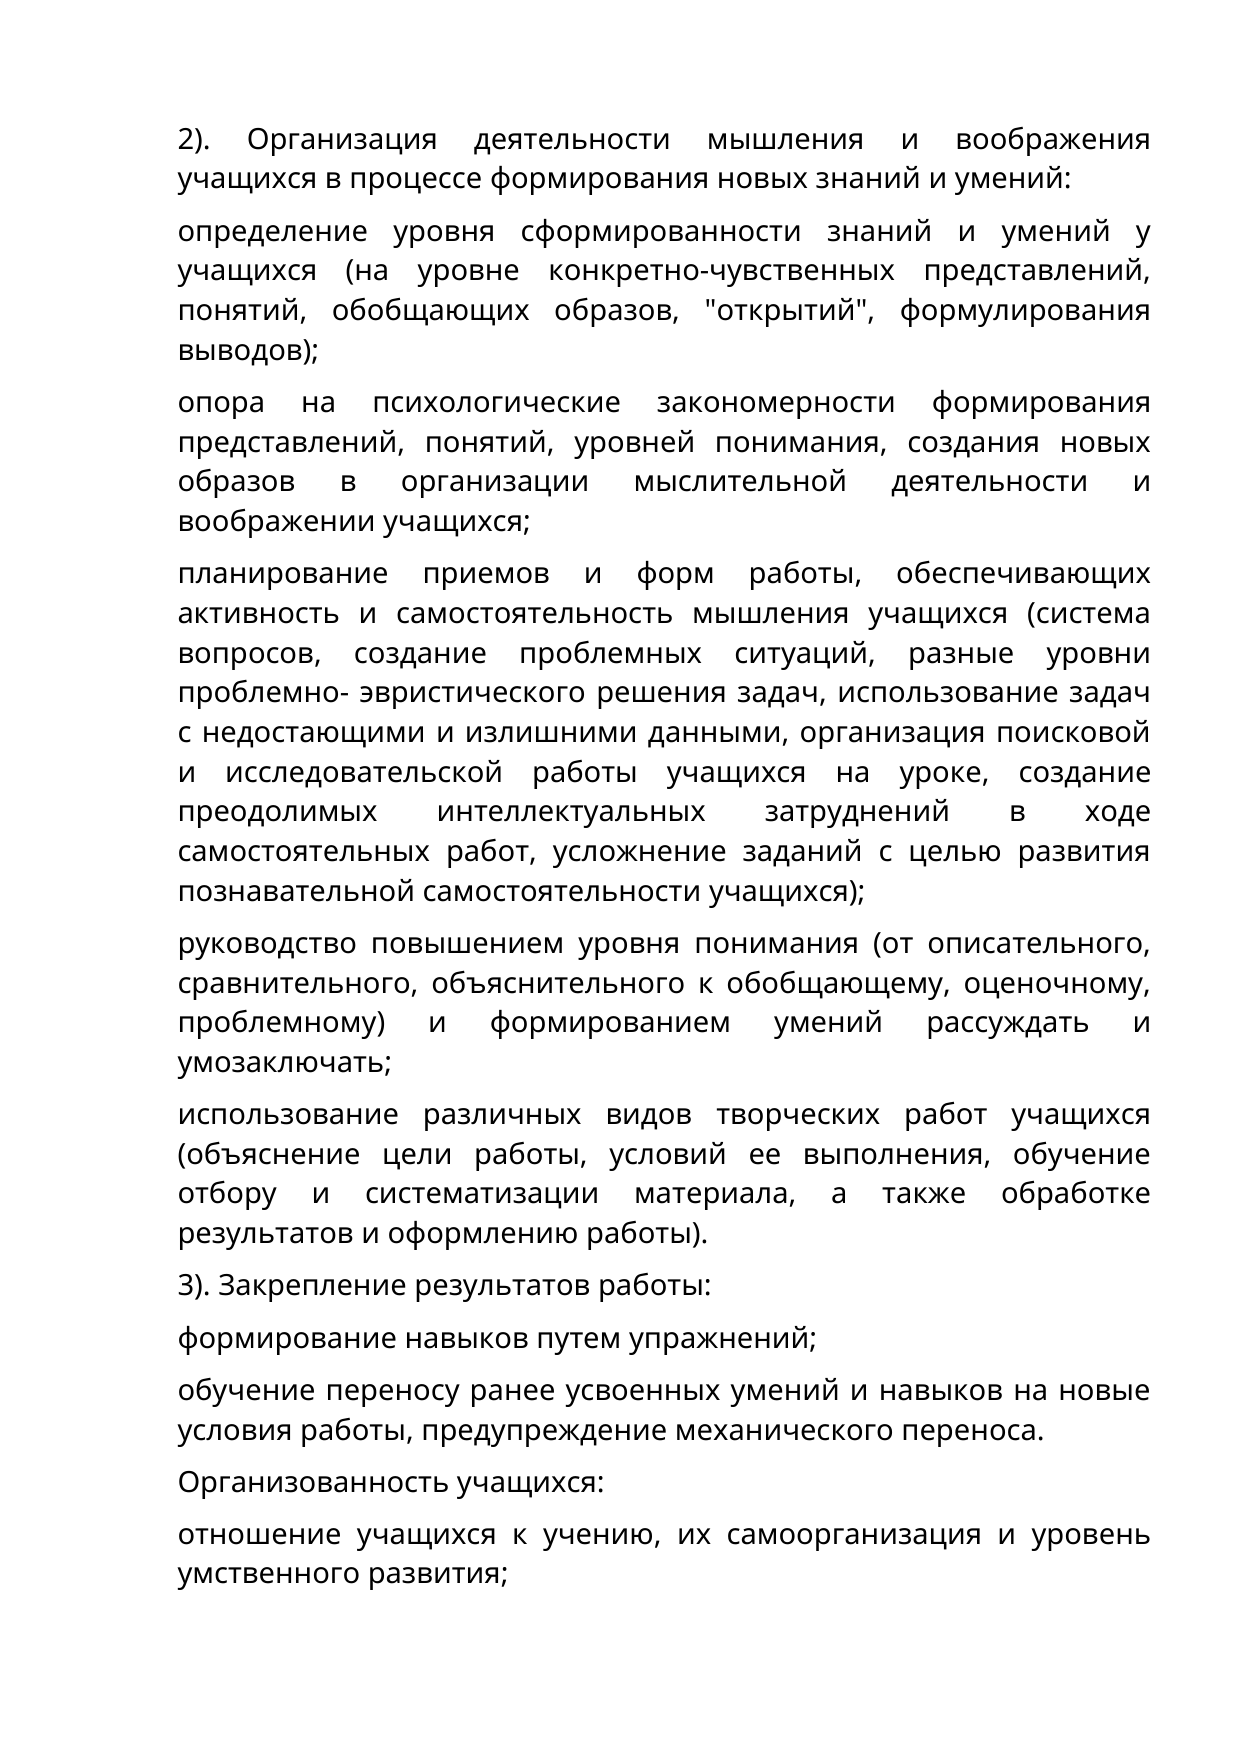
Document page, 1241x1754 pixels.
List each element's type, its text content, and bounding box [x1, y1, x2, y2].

text формирование навыков путем упражнений; [177, 1317, 1152, 1357]
text руководство повышением уровня понимания (от описательного, сравнительного, объяснительного к обобщающему, оценочному, проблемному) и формированием умений рассуждать и умозаключать; [177, 922, 1152, 1081]
text Организованность учащихся: [177, 1461, 1152, 1501]
text опора на психологические закономерности формирования представлений, понятий, уровней понимания, создания новых образов в организации мыслительной деятельности и воображении учащихся; [177, 381, 1152, 540]
text определение уровня сформированности знаний и умений у учащихся (на уровне конкретно-чувственных представлений, понятий, обобщающих образов, "открытий", формулирования выводов); [177, 210, 1152, 369]
text 3). Закрепление результатов работы: [177, 1265, 1152, 1304]
text 2). Организация деятельности мышления и воображения учащихся в процессе формирования новых знаний и умений: [177, 118, 1152, 197]
text обучение переносу ранее усвоенных умений и навыков на новые условия работы, предупреждение механического переноса. [177, 1369, 1152, 1448]
text использование различных видов творческих работ учащихся (объяснение цели работы, условий ее выполнения, обучение отбору и систематизации материала, а также обработке результатов и оформлению работы). [177, 1093, 1152, 1252]
text планирование приемов и форм работы, обеспечивающих активность и самостоятельность мышления учащихся (система вопросов, создание проблемных ситуаций, разные уровни проблемно- эвристического решения задач, использование задач с недостающими и излишними данными, организация поисковой и исследовательской работы учащихся на уроке, создание преодолимых интеллектуальных затруднений в ходе самостоятельных работ, усложнение заданий с целью развития познавательной самостоятельности учащихся); [177, 552, 1152, 910]
text отношение учащихся к учению, их самоорганизация и уровень умственного развития; [177, 1513, 1152, 1592]
